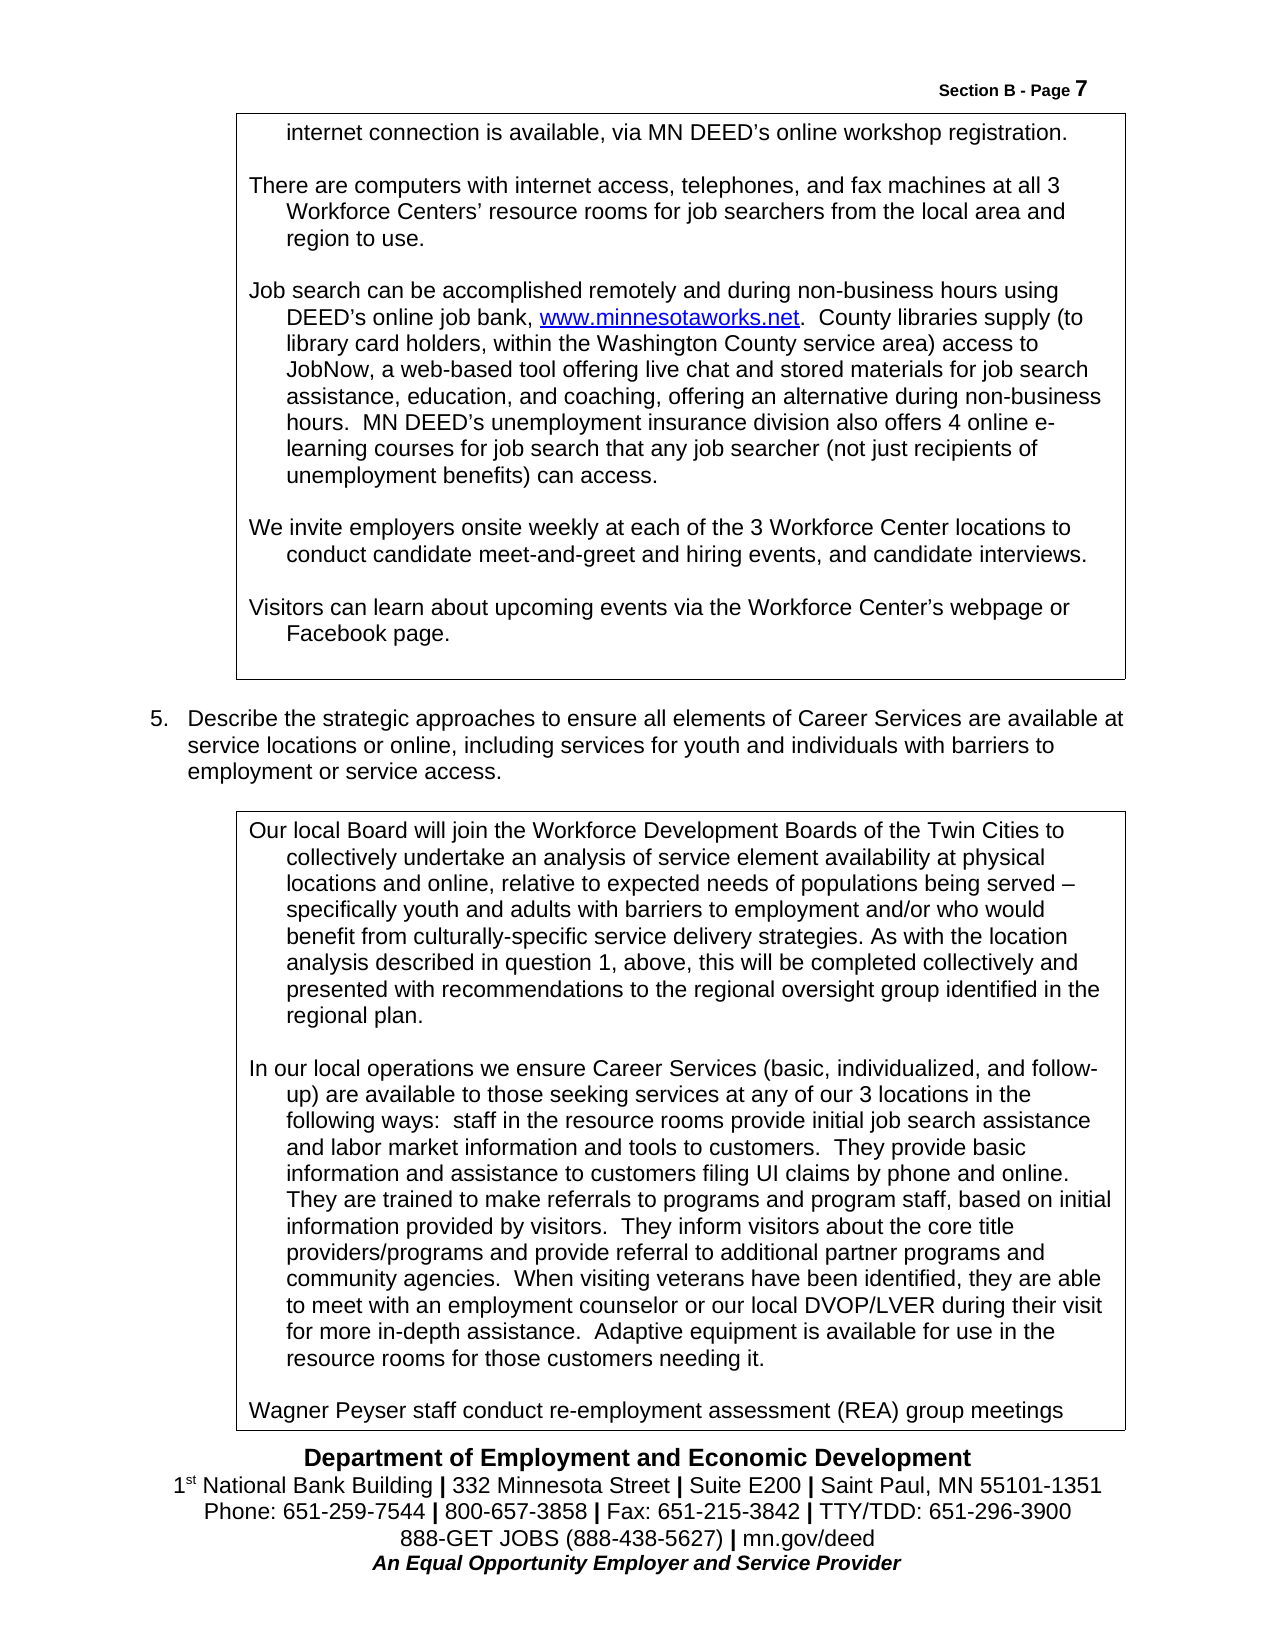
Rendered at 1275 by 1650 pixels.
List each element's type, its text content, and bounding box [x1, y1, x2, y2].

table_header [237, 114, 1125, 678]
list Describe the strategic approaches to ensure all elements of Career Services are available at service locations or online, including services for youth and individuals with barriers to employment or service access. [150, 705, 1125, 784]
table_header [237, 812, 1125, 1429]
